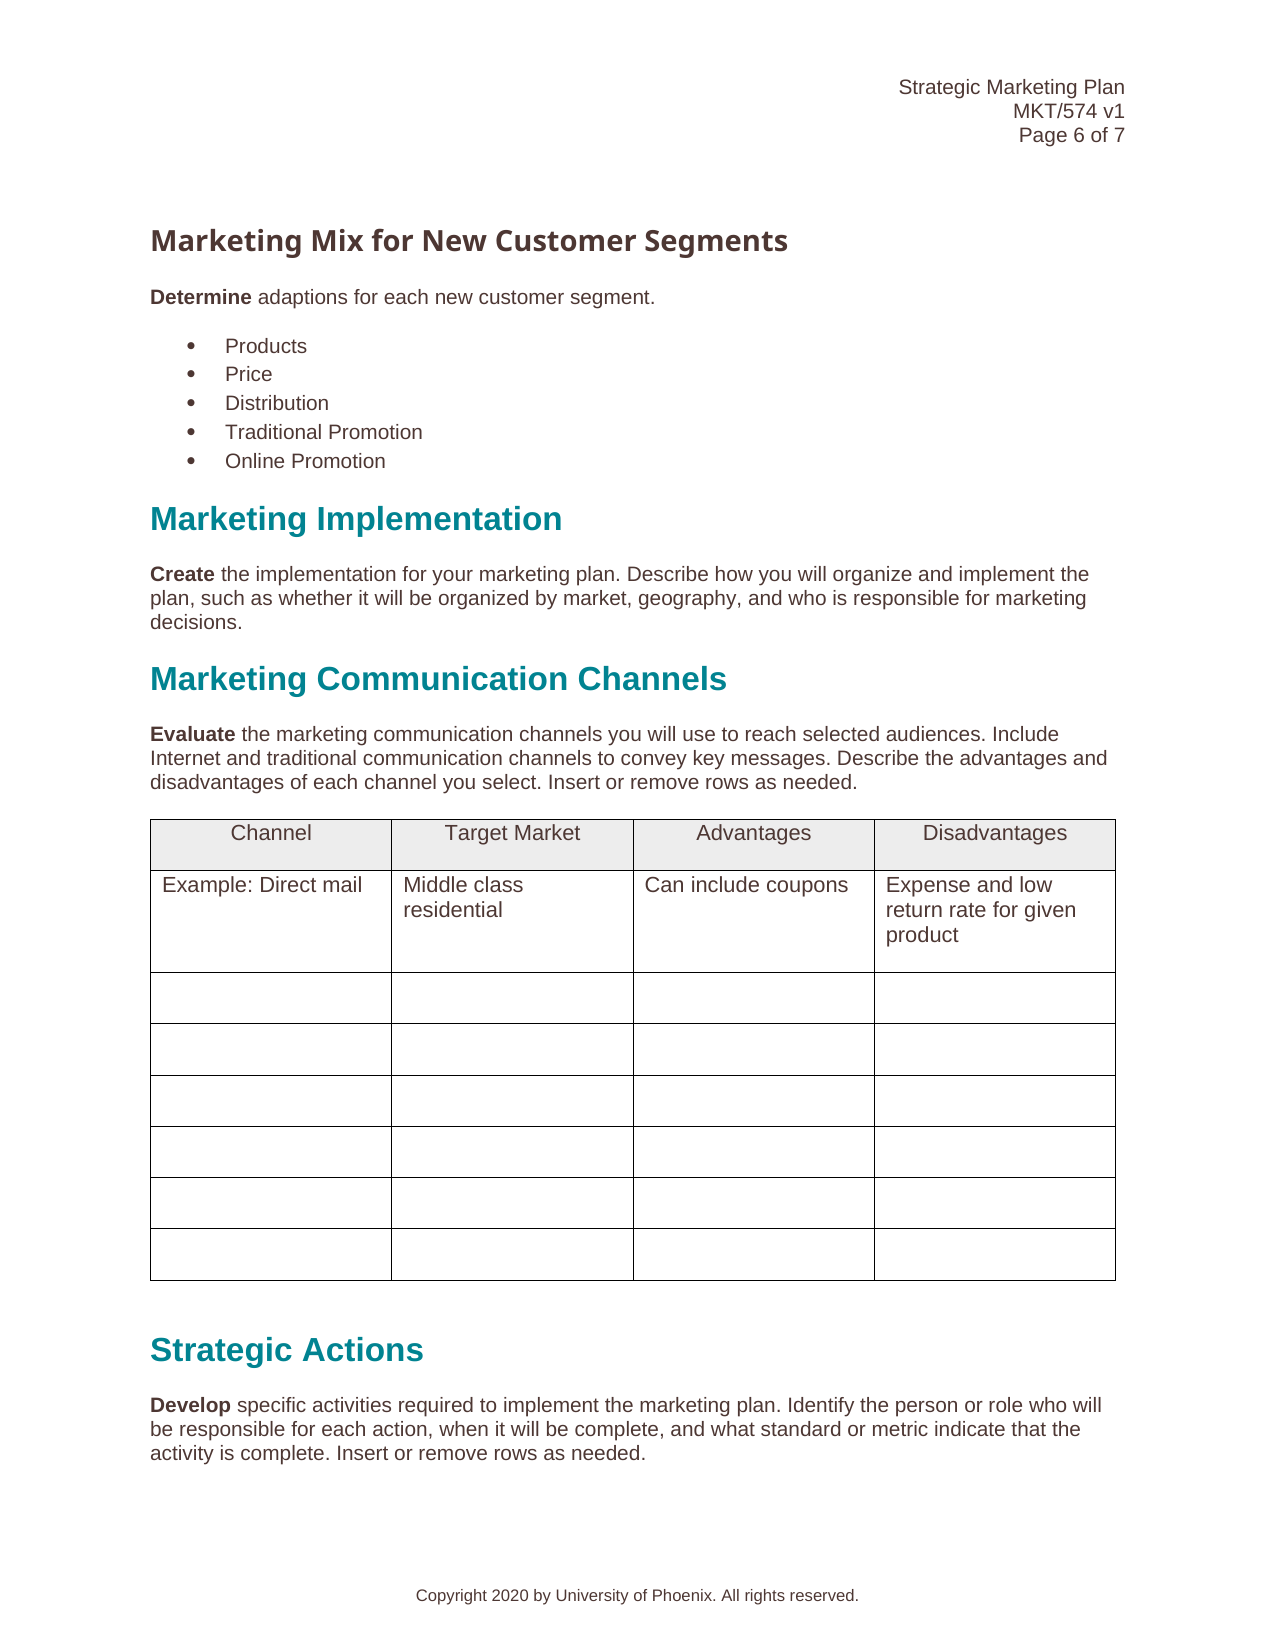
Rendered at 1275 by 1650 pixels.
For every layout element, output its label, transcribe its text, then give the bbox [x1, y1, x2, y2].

text Develop specific activities required to implement the marketing plan. Identify the person or role who will be responsible for each action, when it will be complete, and what standard or metric indicate that the activity is complete. Insert or remove rows as needed. [150, 1393, 1125, 1465]
table_cell [634, 1076, 874, 1126]
table_cell Example: Direct mail [151, 871, 391, 972]
table_cell [875, 1076, 1115, 1126]
table_cell Can include coupons [634, 871, 874, 972]
table_cell [151, 1229, 391, 1279]
table_header Channel [151, 820, 391, 870]
table_cell [875, 1024, 1115, 1074]
list Distribution [187, 391, 1125, 415]
table_cell [151, 973, 391, 1023]
table_cell [151, 1024, 391, 1074]
table_cell [634, 1229, 874, 1279]
table_cell [392, 973, 633, 1023]
table_cell [634, 1127, 874, 1177]
table_cell [392, 1024, 633, 1074]
subtitle Marketing Implementation [150, 498, 1125, 537]
table_cell [392, 1076, 633, 1126]
table_header Advantages [634, 820, 874, 870]
text Create the implementation for your marketing plan. Describe how you will organize and implement the plan, such as whether it will be organized by market, geography, and who is responsible for marketing decisions. [150, 562, 1125, 634]
table_header Disadvantages [875, 820, 1115, 870]
text Determine adaptions for each new customer segment. [150, 284, 1125, 308]
table_cell [392, 1178, 633, 1228]
table_cell [151, 1076, 391, 1126]
table_cell Middle class residential [392, 871, 633, 972]
subtitle Marketing Mix for New Customer Segments [150, 220, 1125, 259]
table_cell [392, 1127, 633, 1177]
list Online Promotion [187, 449, 1125, 473]
table_cell [151, 1127, 391, 1177]
table_cell [875, 973, 1115, 1023]
table_cell [634, 973, 874, 1023]
subtitle Strategic Actions [150, 1329, 1125, 1368]
text Evaluate the marketing communication channels you will use to reach selected audiences. Include Internet and traditional communication channels to convey key messages. Describe the advantages and disadvantages of each channel you select. Insert or remove rows as needed. [150, 722, 1125, 794]
table_cell [875, 1127, 1115, 1177]
list Traditional Promotion [187, 420, 1125, 444]
table_cell [634, 1024, 874, 1074]
table_cell [875, 1229, 1115, 1279]
table_cell [875, 1178, 1115, 1228]
table_cell Expense and low return rate for given product [875, 871, 1115, 972]
list Price [187, 362, 1125, 386]
subtitle Marketing Communication Channels [150, 659, 1125, 697]
list Products [187, 333, 1125, 357]
table_cell [151, 1178, 391, 1228]
table_cell [634, 1178, 874, 1228]
table_header Target Market [392, 820, 633, 870]
table_cell [392, 1229, 633, 1279]
